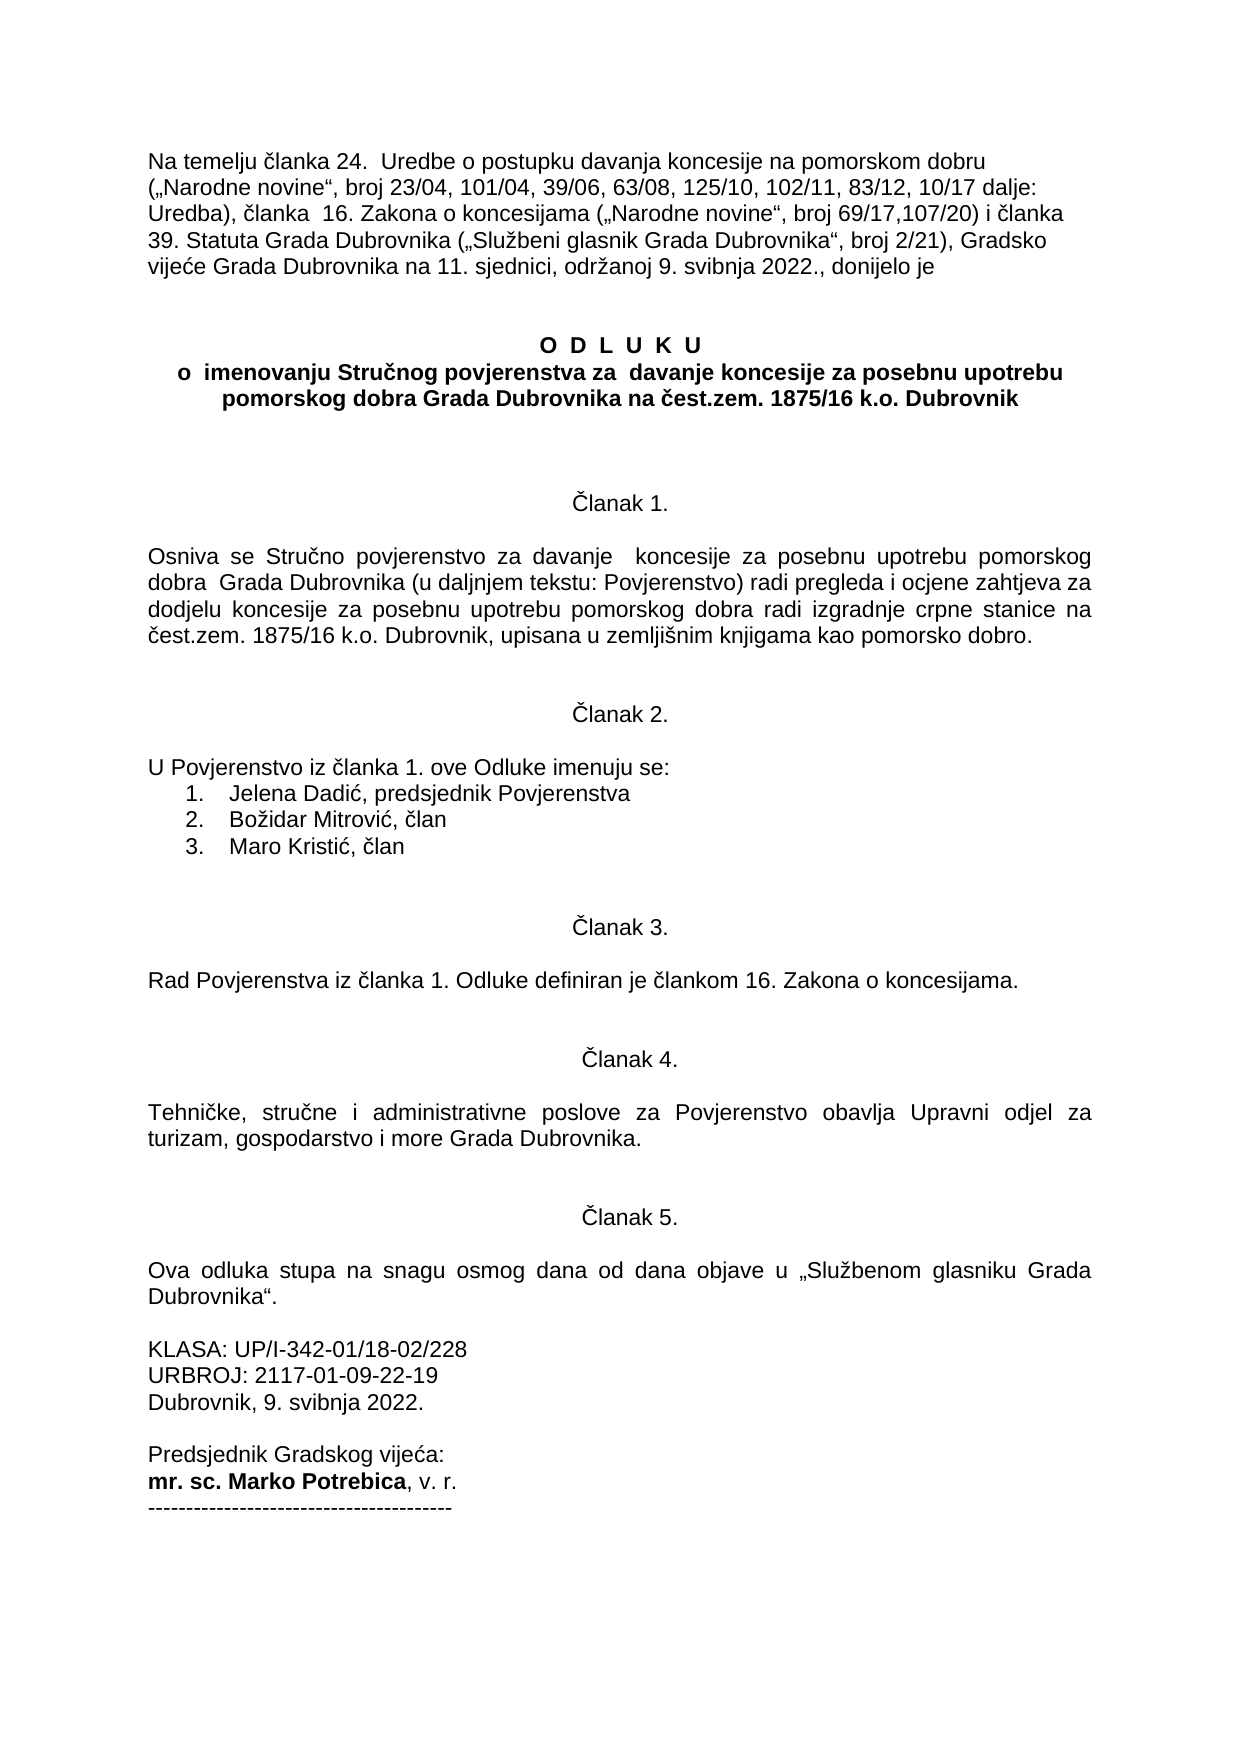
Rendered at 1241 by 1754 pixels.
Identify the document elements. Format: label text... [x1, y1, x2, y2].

text Rad Povjerenstva iz članka 1. Odluke definiran je člankom 16. Zakona o koncesijama. [148, 967, 1093, 993]
text Predsjednik Gradskog vijeća: [148, 1441, 1093, 1468]
text Članak 1. [148, 490, 1093, 517]
text O D L U K U o imenovanju Stručnog povjerenstva za davanje koncesije za posebnu upotrebu pomorskog dobra Grada Dubrovnika na čest.zem. 1875/16 k.o. Dubrovnik [148, 332, 1093, 411]
text Dubrovnik, 9. svibnja 2022. [148, 1389, 1093, 1415]
text Na temelju članka 24. Uredbe o postupku davanja koncesije na pomorskom dobru („Narodne novine“, broj 23/04, 101/04, 39/06, 63/08, 125/10, 102/11, 83/12, 10/17 dalje: Uredba), članka 16. Zakona o koncesijama („Narodne novine“, broj 69/17,107/20) i članka 39. Statuta Grada Dubrovnika („Službeni glasnik Grada Dubrovnika“, broj 2/21), Gradsko vijeće Grada Dubrovnika na 11. sjednici, održanoj 9. svibnja 2022., donijelo je [148, 148, 1093, 279]
text Članak 3. [148, 914, 1093, 941]
text Ova odluka stupa na snagu osmog dana od dana objave u „Službenom glasniku Grada Dubrovnika“. [148, 1257, 1093, 1309]
text Članak 4. [148, 1046, 1093, 1072]
list Maro Kristić, član [185, 833, 1093, 859]
text U Povjerenstvo iz članka 1. ove Odluke imenuju se: [148, 754, 1093, 780]
text KLASA: UP/I-342-01/18-02/228 [148, 1336, 1093, 1362]
text URBROJ: 2117-01-09-22-19 [148, 1362, 1093, 1389]
text Tehničke, stručne i administrativne poslove za Povjerenstvo obavlja Upravni odjel za turizam, gospodarstvo i more Grada Dubrovnika. [148, 1099, 1093, 1151]
text Članak 5. [148, 1204, 1093, 1231]
text Osniva se Stručno povjerenstvo za davanje koncesije za posebnu upotrebu pomorskog dobra Grada Dubrovnika (u daljnjem tekstu: Povjerenstvo) radi pregleda i ocjene zahtjeva za dodjelu koncesije za posebnu upotrebu pomorskog dobra radi izgradnje crpne stanice na čest.zem. 1875/16 k.o. Dubrovnik, upisana u zemljišnim knjigama kao pomorsko dobro. [148, 543, 1093, 648]
list Jelena Dadić, predsjednik Povjerenstva [185, 780, 1093, 806]
text mr. sc. Marko Potrebica, v. r. [148, 1468, 1093, 1494]
text ---------------------------------------- [148, 1494, 1093, 1520]
text Članak 2. [148, 701, 1093, 727]
list Božidar Mitrović, član [185, 806, 1093, 833]
